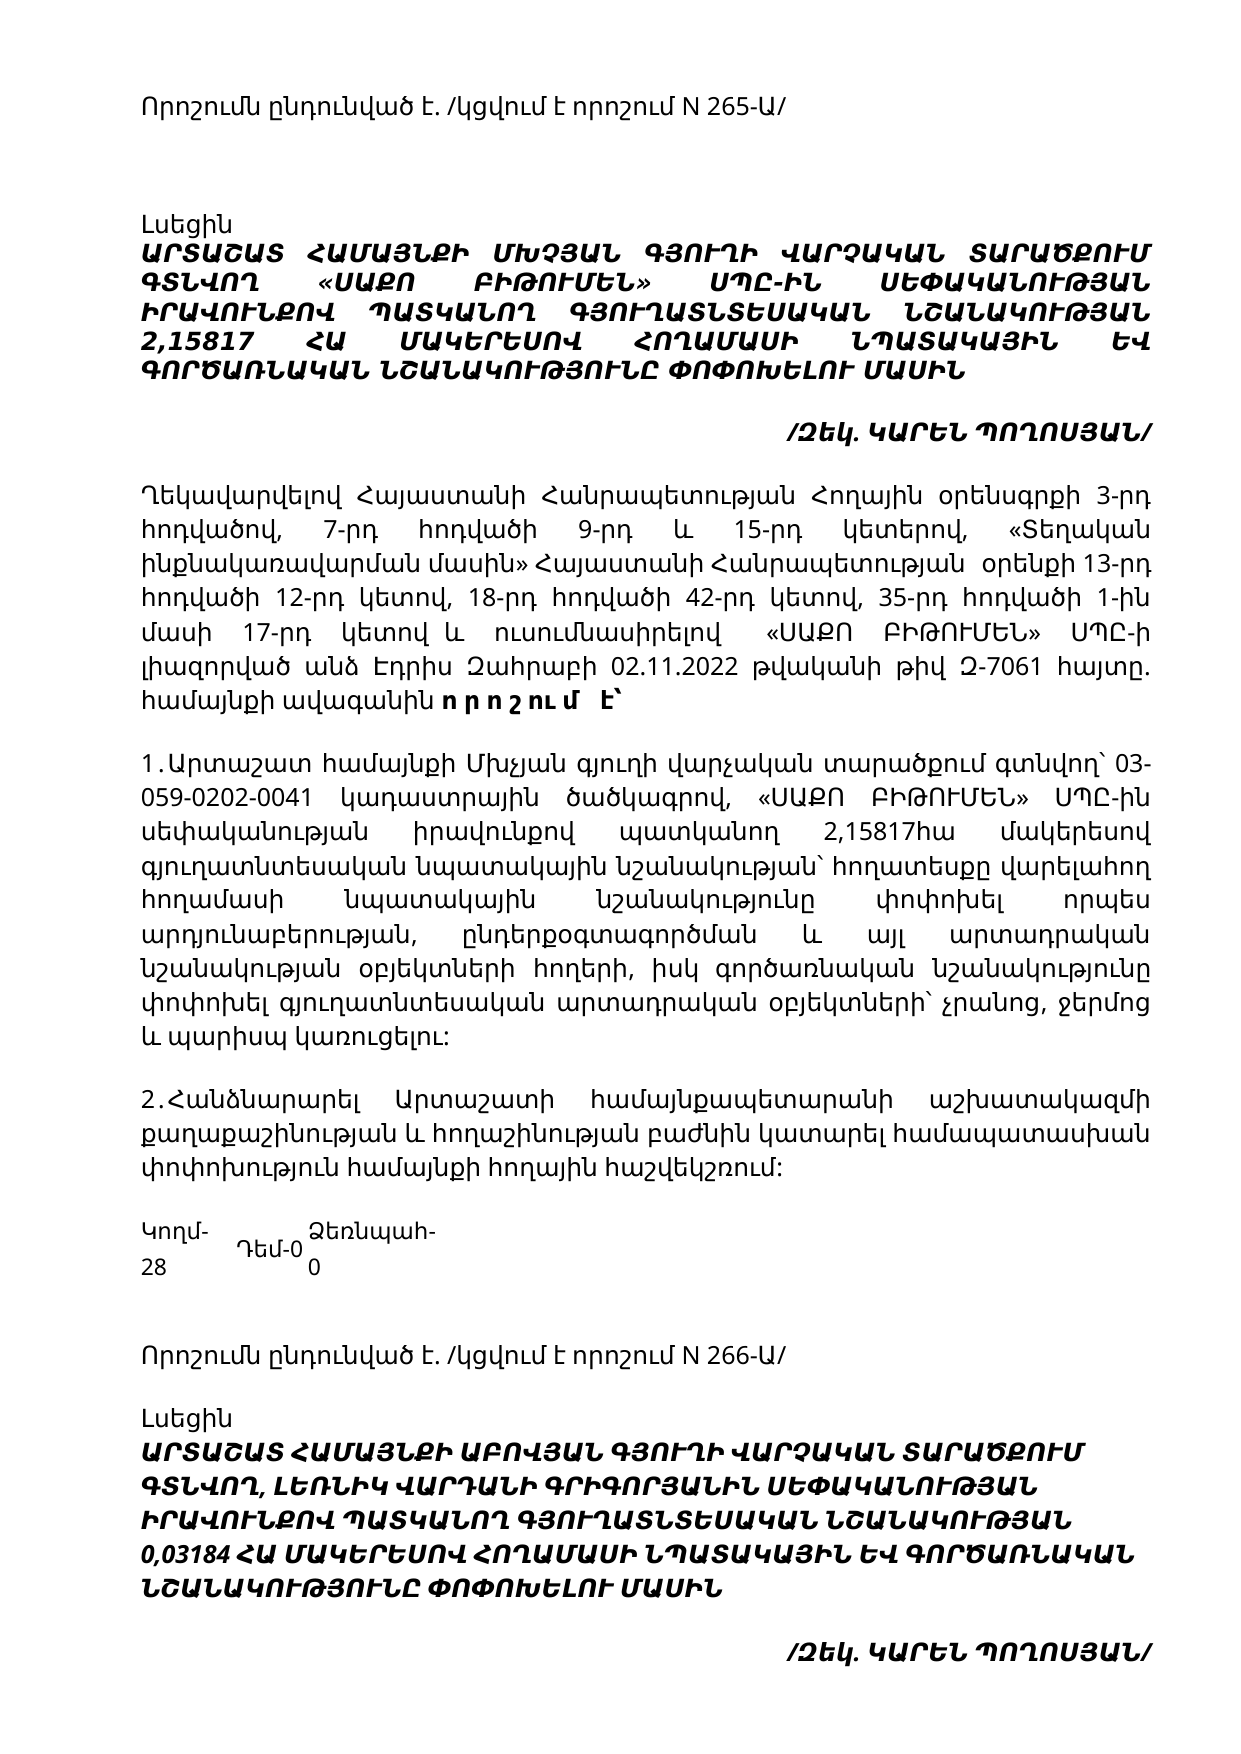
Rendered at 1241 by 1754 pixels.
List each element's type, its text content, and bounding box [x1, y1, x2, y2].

text /Զեկ. ԿԱՐԵՆ ՊՈՂՈՍՅԱՆ/ [141, 1634, 1151, 1668]
text Լսեցին ԱՐՏԱՇԱՏ ՀԱՄԱՅՆՔԻ ՄԽՉՅԱՆ ԳՅՈՒՂԻ ՎԱՐՉԱԿԱՆ ՏԱՐԱԾՔՈՒՄ ԳՏՆՎՈՂ «ՍԱՔՈ ԲԻԹՈՒՄԵՆ» ՍՊԸ-ԻՆ ՍԵՓԱԿԱՆՈՒԹՅԱՆ ԻՐԱՎՈՒՆՔՈՎ ՊԱՏԿԱՆՈՂ ԳՅՈՒՂԱՏՆՏԵՍԱԿԱՆ ՆՇԱՆԱԿՈՒԹՅԱՆ 2,15817 ՀԱ ՄԱԿԵՐԵՍՈՎ ՀՈՂԱՄԱՍԻ ՆՊԱՏԱԿԱՅԻՆ ԵՎ ԳՈՐԾԱՌՆԱԿԱՆ ՆՇԱՆԱԿՈՒԹՅՈՒՆԸ ՓՈՓՈԽԵԼՈՒ ՄԱՍԻՆ [141, 210, 1151, 385]
table_header Դեմ-0 [235, 1214, 306, 1308]
text Որոշումն ընդունված է. /կցվում է որոշում N 266-Ա/ [141, 1338, 1151, 1372]
text 1․Արտաշատ համայնքի Մխչյան գյուղի վարչական տարածքում գտնվող՝ 03-059-0202-0041 կադաստրային ծածկագրով, «ՍԱՔՈ ԲԻԹՈՒՄԵՆ» ՍՊԸ-ին սեփականության իրավունքով պատկանող 2,15817հա մակերեսով գյուղատնտեսական նպատակային նշանակության՝ հողատեսքը վարելահող հողամասի նպատակային նշանակությունը փոփոխել որպես արդյունաբերության, ընդերքօգտագործման և այլ արտադրական նշանակության օբյեկտների հողերի, իսկ գործառնական նշանակությունը փոփոխել գյուղատնտեսական արտադրական օբյեկտների՝ չրանոց, ջերմոց և պարիսպ կառուցելու: [141, 746, 1151, 1053]
text 2․Հանձնարարել Արտաշատի համայնքապետարանի աշխատակազմի քաղաքաշինության և հողաշինության բաժնին կատարել համապատասխան փոփոխություն համայնքի հողային հաշվեկշռում: [141, 1082, 1151, 1184]
text /Զեկ. ԿԱՐԵՆ ՊՈՂՈՍՅԱՆ/ [141, 414, 1151, 448]
table_header Ձեռնպահ-0 [306, 1214, 439, 1308]
text Լսեցին ԱՐՏԱՇԱՏ ՀԱՄԱՅՆՔԻ ԱԲՈՎՅԱՆ ԳՅՈՒՂԻ ՎԱՐՉԱԿԱՆ ՏԱՐԱԾՔՈՒՄ ԳՏՆՎՈՂ, ԼԵՌՆԻԿ ՎԱՐԴԱՆԻ ԳՐԻԳՈՐՅԱՆԻՆ ՍԵՓԱԿԱՆՈՒԹՅԱՆ ԻՐԱՎՈՒՆՔՈՎ ՊԱՏԿԱՆՈՂ ԳՅՈՒՂԱՏՆՏԵՍԱԿԱՆ ՆՇԱՆԱԿՈՒԹՅԱՆ 0,03184 ՀԱ ՄԱԿԵՐԵՍՈՎ ՀՈՂԱՄԱՍԻ ՆՊԱՏԱԿԱՅԻՆ ԵՎ ԳՈՐԾԱՌՆԱԿԱՆ ՆՇԱՆԱԿՈՒԹՅՈՒՆԸ ՓՈՓՈԽԵԼՈՒ ՄԱՍԻՆ [141, 1401, 1151, 1605]
text Ղեկավարվելով Հայաստանի Հանրապետության Հողային օրենսգրքի 3-րդ հոդվածով, 7-րդ հոդվածի 9-րդ և 15-րդ կետերով, «Տեղական ինքնակառավարման մասին» Հայաստանի Հանրապետության օրենքի 13-րդ հոդվածի 12-րդ կետով, 18-րդ հոդվածի 42-րդ կետով, 35-րդ հոդվածի 1-ին մասի 17-րդ կետով և ուսումնասիրելով «ՍԱՔՈ ԲԻԹՈՒՄԵՆ» ՍՊԸ-ի լիազորված անձ Էդրիս Զահրաբի 02.11.2022 թվականի թիվ Զ-7061 հայտը. համայնքի ավագանին ո ր ո շ ու մ է՝ [141, 478, 1151, 717]
table_header Կողմ-28 [139, 1214, 234, 1308]
text Որոշումն ընդունված է. /կցվում է որոշում N 265-Ա/ [141, 89, 1151, 123]
